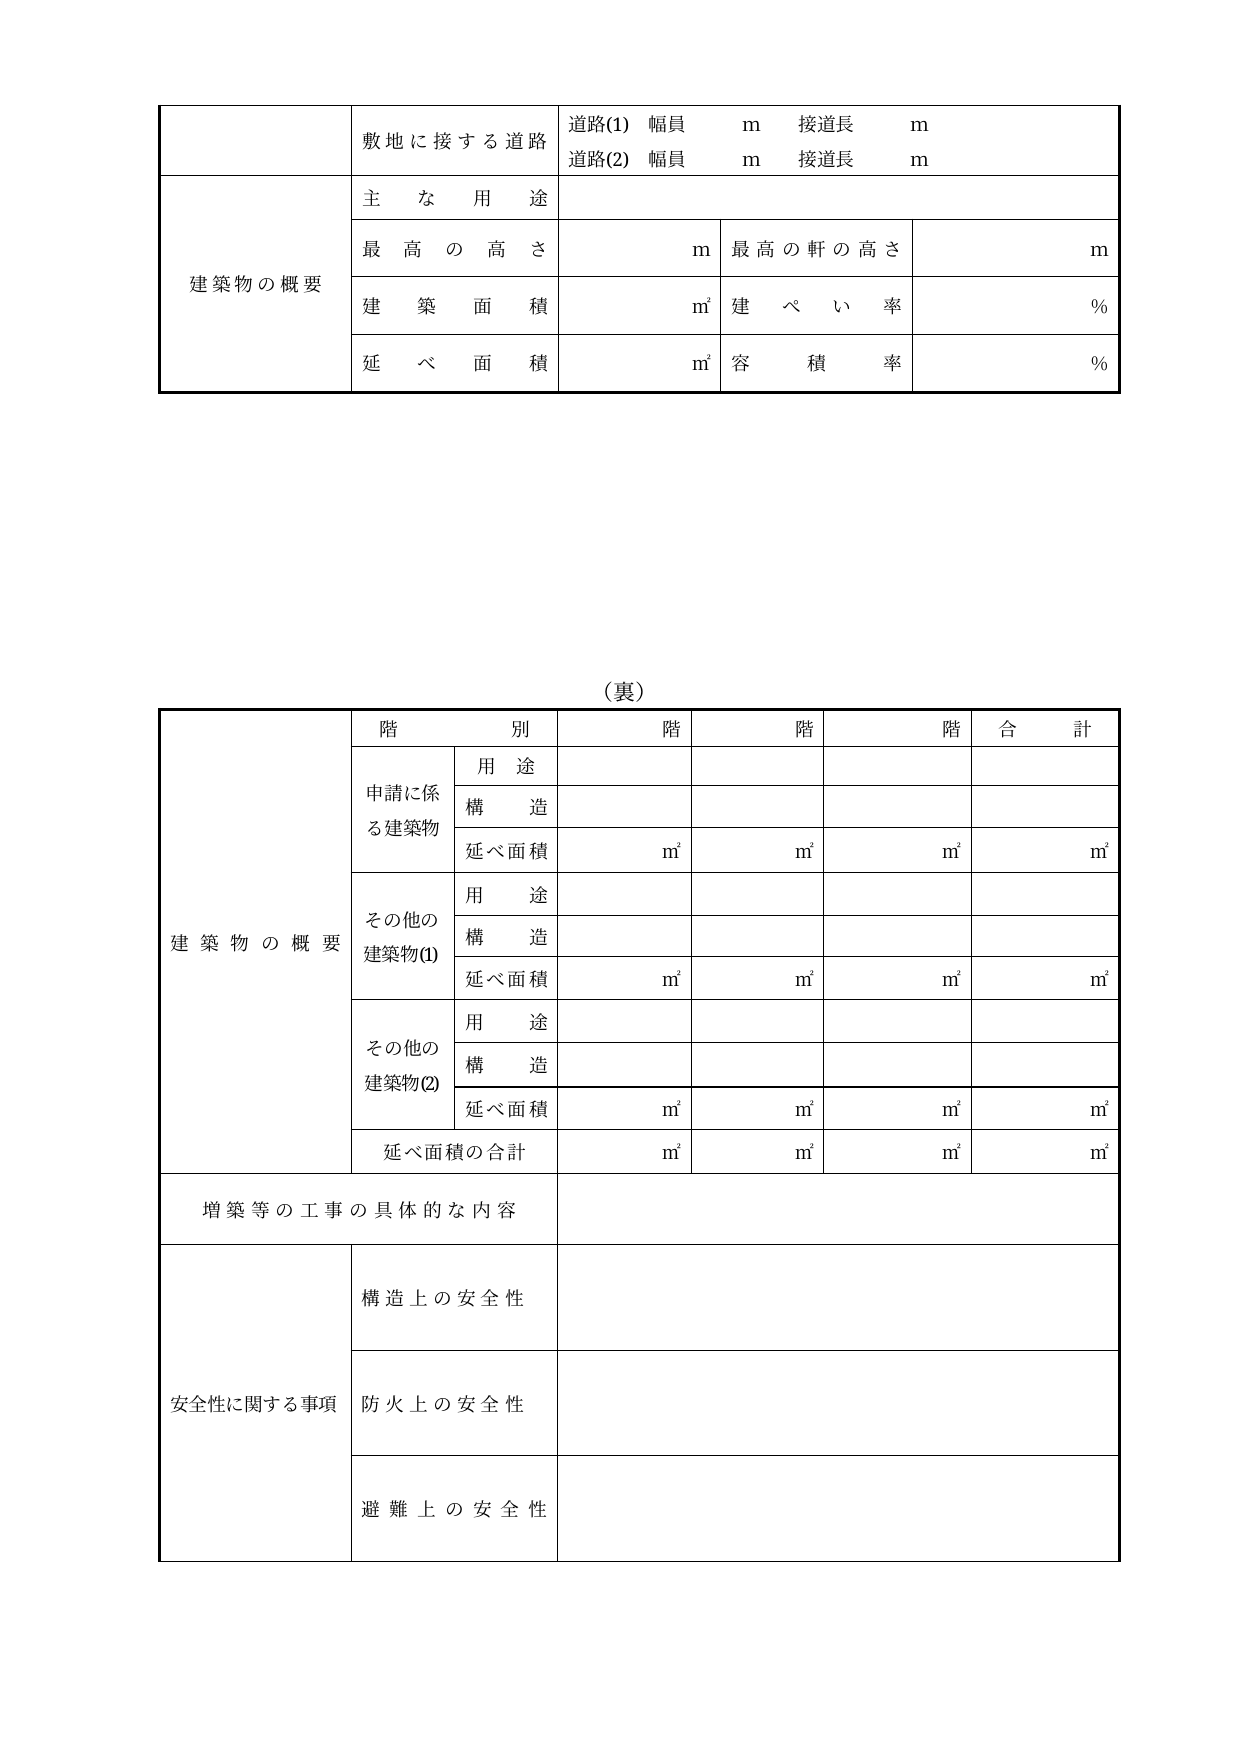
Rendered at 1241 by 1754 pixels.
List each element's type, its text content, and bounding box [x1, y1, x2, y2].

table_cell 避難上の安全性 [352, 1456, 557, 1561]
table_cell 延べ面積 [352, 335, 558, 391]
table_cell [558, 786, 691, 827]
table_cell 構造 [455, 1043, 557, 1086]
table_cell ㎡ [692, 1088, 823, 1129]
table_cell ｍ [913, 220, 1118, 276]
table_cell [558, 1174, 1118, 1244]
table_cell 増築等の工事の具体的な内容 [161, 1174, 557, 1244]
table_header 階 [824, 711, 971, 746]
table_cell 防火上の安全性 [352, 1351, 557, 1455]
table_cell 建築面積 [352, 277, 558, 334]
table_cell [558, 747, 691, 785]
table_cell [972, 747, 1118, 785]
table_cell [824, 1043, 971, 1086]
table_cell 主な用途 [352, 176, 558, 218]
table_cell [692, 786, 823, 827]
table_cell ㎡ [972, 957, 1118, 999]
table_cell 構造 [455, 786, 557, 827]
table_cell 容積率 [721, 335, 912, 391]
table_cell 構造 [455, 916, 557, 956]
table_cell 構造上の安全性 [352, 1245, 557, 1350]
table_cell その他の建築物(1) [352, 873, 454, 999]
table_cell 敷地に接する道路 [352, 106, 558, 175]
table_cell [558, 1043, 691, 1086]
table_cell 最高の高さ [352, 220, 558, 276]
table_cell 延べ面積 [455, 957, 557, 999]
table_cell [558, 1000, 691, 1042]
table_cell 建ぺい率 [721, 277, 912, 334]
table_cell [972, 916, 1118, 956]
text （裏） [148, 673, 1013, 708]
table_cell [824, 873, 971, 915]
table_cell [558, 1245, 1118, 1350]
table_cell ㎡ [559, 335, 720, 391]
table_header 階 [558, 711, 691, 746]
table_cell その他の建築物(2) [352, 1000, 454, 1129]
table_cell ㎡ [972, 1130, 1118, 1173]
table_header 階 別 [352, 711, 557, 746]
table_cell 道路(1) 幅員 ｍ 接道長 ｍ 道路(2) 幅員 ｍ 接道長 ｍ [559, 106, 1118, 175]
table_cell [972, 1043, 1118, 1086]
table_cell [558, 916, 691, 956]
table_cell [824, 916, 971, 956]
table_cell [558, 1351, 1118, 1455]
table_cell ㎡ [692, 1130, 823, 1173]
table_cell [692, 916, 823, 956]
table_cell ％ [913, 335, 1118, 391]
table_cell [824, 786, 971, 827]
table_cell ㎡ [558, 828, 691, 872]
table_cell 最高の軒の高さ [721, 220, 912, 276]
table_cell ㎡ [692, 828, 823, 872]
table_cell 用途 [455, 873, 557, 915]
table_cell 延べ面積 [455, 828, 557, 872]
table_cell [824, 747, 971, 785]
table_cell 延べ面積の合計 [352, 1130, 557, 1173]
table_cell [692, 1043, 823, 1086]
table_cell 用途 [455, 1000, 557, 1042]
table_cell ㎡ [972, 1088, 1118, 1129]
table_cell ㎡ [824, 828, 971, 872]
table_cell [972, 873, 1118, 915]
table_cell ㎡ [558, 1088, 691, 1129]
table_cell 安全性に関する事項 [161, 1245, 351, 1561]
table_cell [692, 747, 823, 785]
table_cell 用途 [455, 747, 557, 785]
table_cell [692, 873, 823, 915]
table_cell 建築物の概要 [161, 176, 351, 391]
table_cell ㎡ [824, 1088, 971, 1129]
table_header 建築物の概要 [161, 711, 351, 1173]
table_cell ㎡ [558, 957, 691, 999]
table_cell [692, 1000, 823, 1042]
table_cell ㎡ [558, 1130, 691, 1173]
table_cell ㎡ [559, 277, 720, 334]
table_cell ％ [913, 277, 1118, 334]
table_cell [972, 1000, 1118, 1042]
table_cell 延べ面積 [455, 1088, 557, 1129]
table_cell [972, 786, 1118, 827]
table_cell ㎡ [824, 957, 971, 999]
table_cell [558, 1456, 1118, 1561]
table_cell ㎡ [692, 957, 823, 999]
table_header 合 計 [972, 711, 1118, 746]
table_cell [559, 176, 1118, 218]
table_cell ㎡ [824, 1130, 971, 1173]
table_cell 申請に係る建築物 [352, 747, 454, 872]
table_header 階 [692, 711, 823, 746]
table_cell ｍ [559, 220, 720, 276]
table_cell [824, 1000, 971, 1042]
table_cell ㎡ [972, 828, 1118, 872]
table_cell [558, 873, 691, 915]
